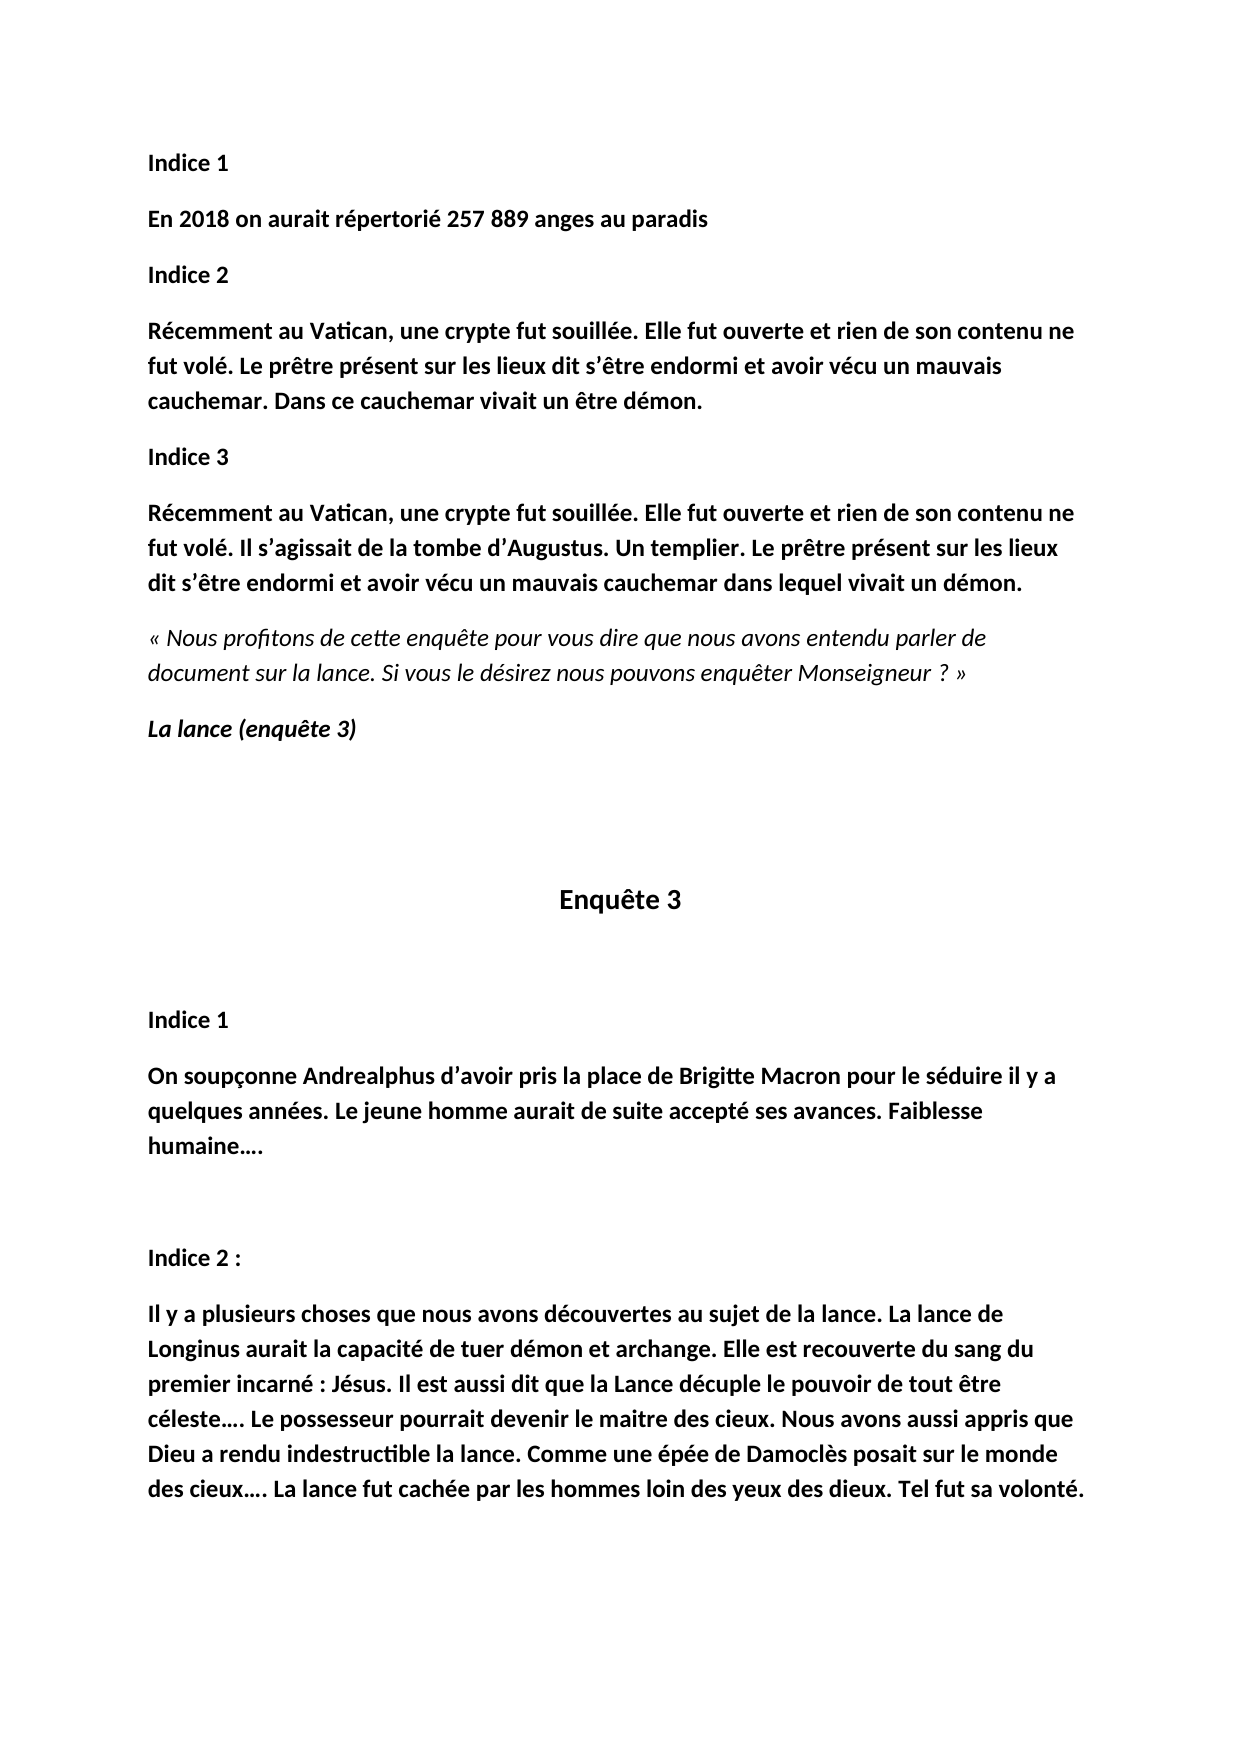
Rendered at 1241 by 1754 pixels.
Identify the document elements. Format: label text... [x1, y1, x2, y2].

text Récemment au Vatican, une crypte fut souillée. Elle fut ouverte et rien de son contenu ne fut volé. Le prêtre présent sur les lieux dit s’être endormi et avoir vécu un mauvais cauchemar. Dans ce cauchemar vivait un être démon. [148, 315, 1093, 416]
text Indice 2 : [148, 1242, 1093, 1272]
text En 2018 on aurait répertorié 257 889 anges au paradis [148, 203, 1093, 234]
text Récemment au Vatican, une crypte fut souillée. Elle fut ouverte et rien de son contenu ne fut volé. Il s’agissait de la tombe d’Augustus. Un templier. Le prêtre présent sur les lieux dit s’être endormi et avoir vécu un mauvais cauchemar dans lequel vivait un démon. [148, 497, 1093, 597]
text Enquête 3 [148, 881, 1093, 917]
text Indice 3 [148, 441, 1093, 471]
text La lance (enquête 3) [148, 713, 1093, 744]
text Indice 1 [148, 148, 1093, 178]
text Indice 2 [148, 259, 1093, 290]
text Indice 1 [148, 1004, 1093, 1035]
text Il y a plusieurs choses que nous avons découvertes au sujet de la lance. La lance de Longinus aurait la capacité de tuer démon et archange. Elle est recouverte du sang du premier incarné : Jésus. Il est aussi dit que la Lance décuple le pouvoir de tout être céleste…. Le possesseur pourrait devenir le maitre des cieux. Nous avons aussi appris que Dieu a rendu indestructible la lance. Comme une épée de Damoclès posait sur le monde des cieux…. La lance fut cachée par les hommes loin des yeux des dieux. Tel fut sa volonté. [148, 1298, 1093, 1503]
text « Nous profitons de cette enquête pour vous dire que nous avons entendu parler de document sur la lance. Si vous le désirez nous pouvons enquêter Monseigneur ? » [148, 623, 1093, 688]
text On soupçonne Andrealphus d’avoir pris la place de Brigitte Macron pour le séduire il y a quelques années. Le jeune homme aurait de suite accepté ses avances. Faiblesse humaine…. [148, 1060, 1093, 1161]
